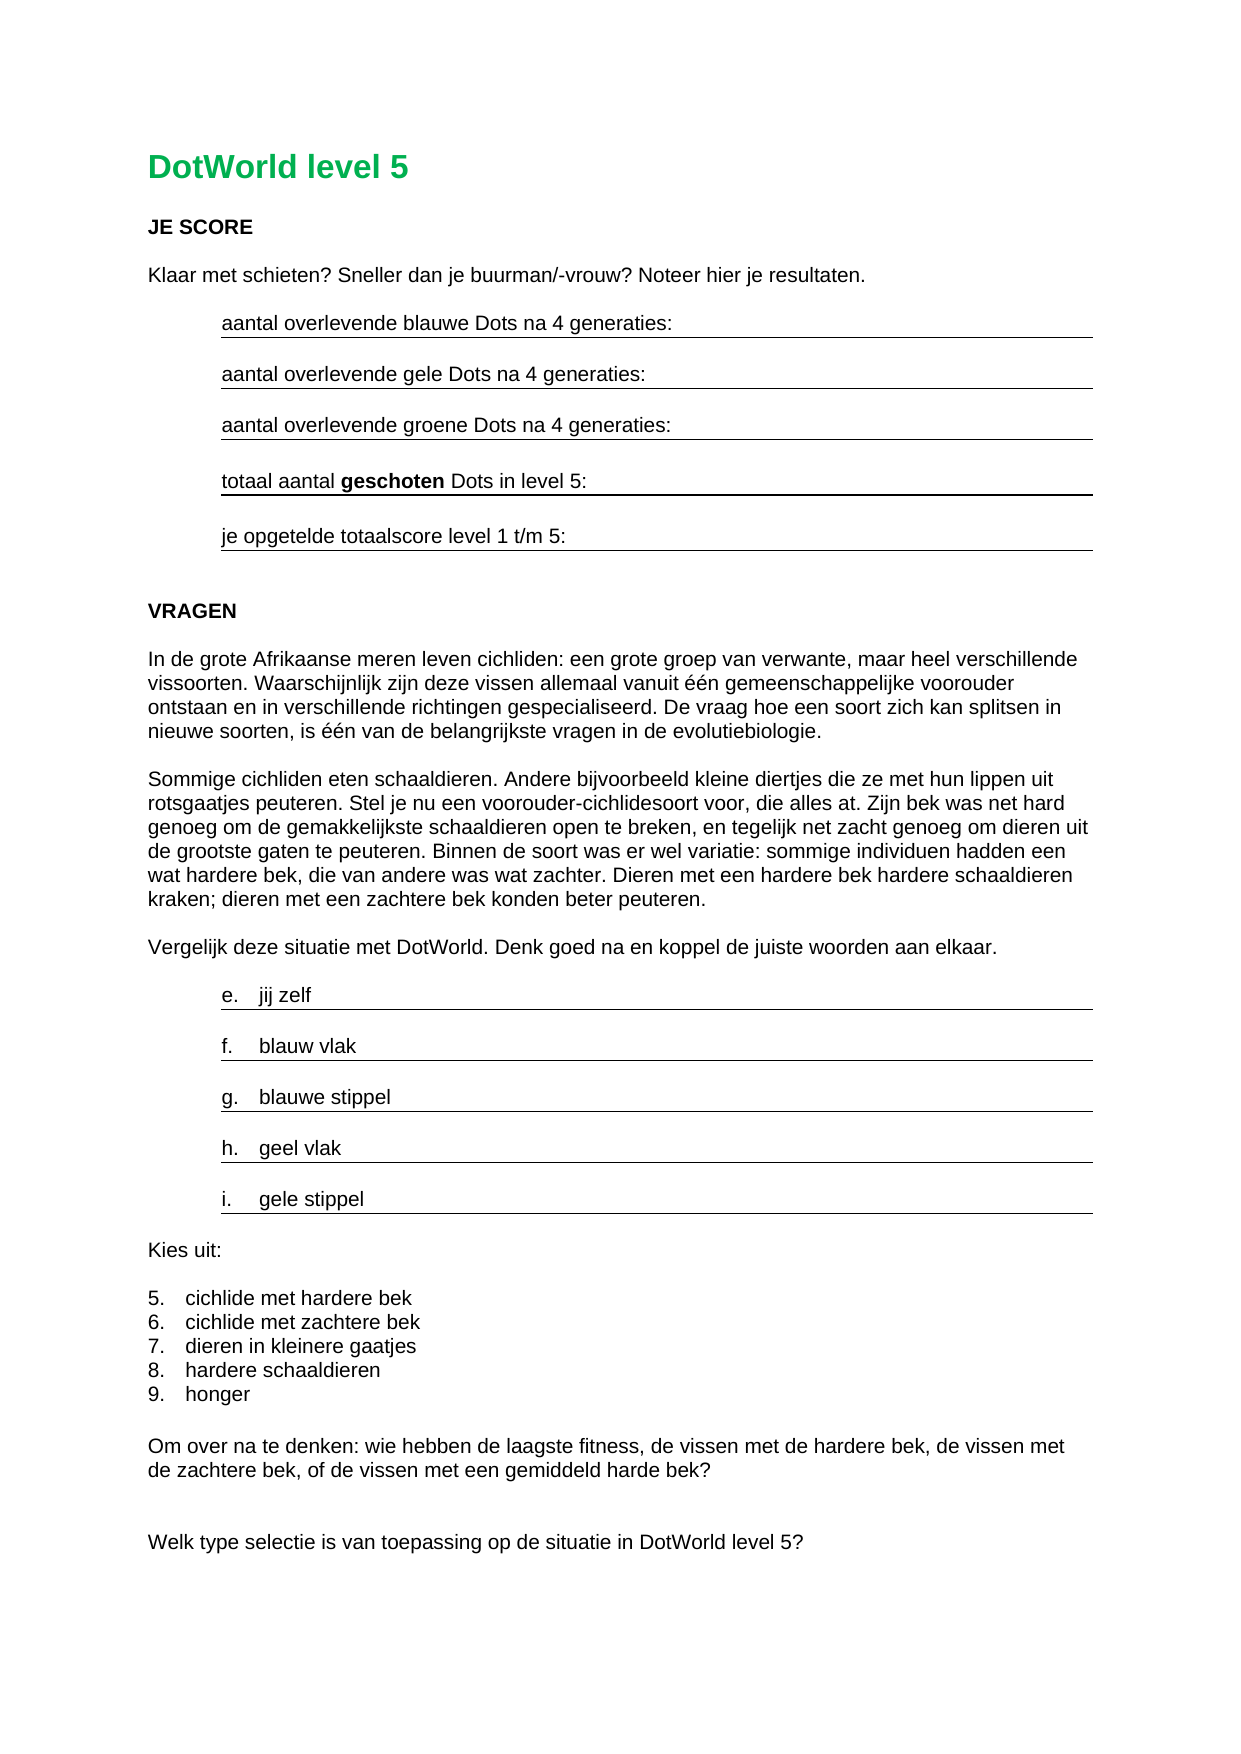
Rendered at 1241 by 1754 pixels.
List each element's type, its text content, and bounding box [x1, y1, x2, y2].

text Sommige cichliden eten schaaldieren. Andere bijvoorbeeld kleine diertjes die ze met hun lippen uit rotsgaatjes peuteren. Stel je nu een voorouder-cichlidesoort voor, die alles at. Zijn bek was net hard genoeg om de gemakkelijkste schaaldieren open te breken, en tegelijk net zacht genoeg om dieren uit de grootste gaten te peuteren. Binnen de soort was er wel variatie: sommige individuen hadden een wat hardere bek, die van andere was wat zachter. Dieren met een hardere bek hardere schaaldieren kraken; dieren met een zachtere bek konden beter peuteren. [148, 767, 1093, 911]
text Om over na te denken: wie hebben de laagste fitness, de vissen met de hardere bek, de vissen met de zachtere bek, of de vissen met een gemiddeld harde bek? [148, 1434, 1093, 1482]
list blauwe stippel [221, 1085, 1093, 1111]
text In de grote Afrikaanse meren leven cichliden: een grote groep van verwante, maar heel verschillende vissoorten. Waarschijnlijk zijn deze vissen allemaal vanuit één gemeenschappelijke voorouder ontstaan en in verschillende richtingen gespecialiseerd. De vraag hoe een soort zich kan splitsen in nieuwe soorten, is één van de belangrijkste vragen in de evolutiebiologie. [148, 647, 1093, 743]
list cichlide met zachtere bek [148, 1310, 1093, 1334]
list blauw vlak [221, 1034, 1093, 1060]
text Kies uit: [148, 1238, 1093, 1262]
text aantal overlevende gele Dots na 4 generaties: [221, 362, 1093, 388]
list honger [148, 1382, 1093, 1406]
list jij zelf [221, 983, 1093, 1009]
text aantal overlevende groene Dots na 4 generaties: [221, 413, 1093, 439]
list gele stippel [221, 1187, 1093, 1213]
text JE SCORE [148, 215, 1093, 239]
text aantal overlevende blauwe Dots na 4 generaties: [221, 311, 1093, 337]
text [148, 1530, 1093, 1554]
text VRAGEN [148, 599, 1093, 623]
list geel vlak [221, 1136, 1093, 1162]
list cichlide met hardere bek [148, 1286, 1093, 1310]
list dieren in kleinere gaatjes [148, 1334, 1093, 1358]
text je opgetelde totaalscore level 1 t/m 5: [221, 524, 1093, 550]
text totaal aantal geschoten Dots in level 5: [221, 468, 1093, 494]
text Klaar met schieten? Sneller dan je buurman/-vrouw? Noteer hier je resultaten. [148, 263, 1093, 287]
text Vergelijk deze situatie met DotWorld. Denk goed na en koppel de juiste woorden aan elkaar. [148, 935, 1093, 959]
list hardere schaaldieren [148, 1358, 1093, 1382]
text Ga verder met DotWorld level 5DotWorld level 5 [148, 148, 1093, 186]
